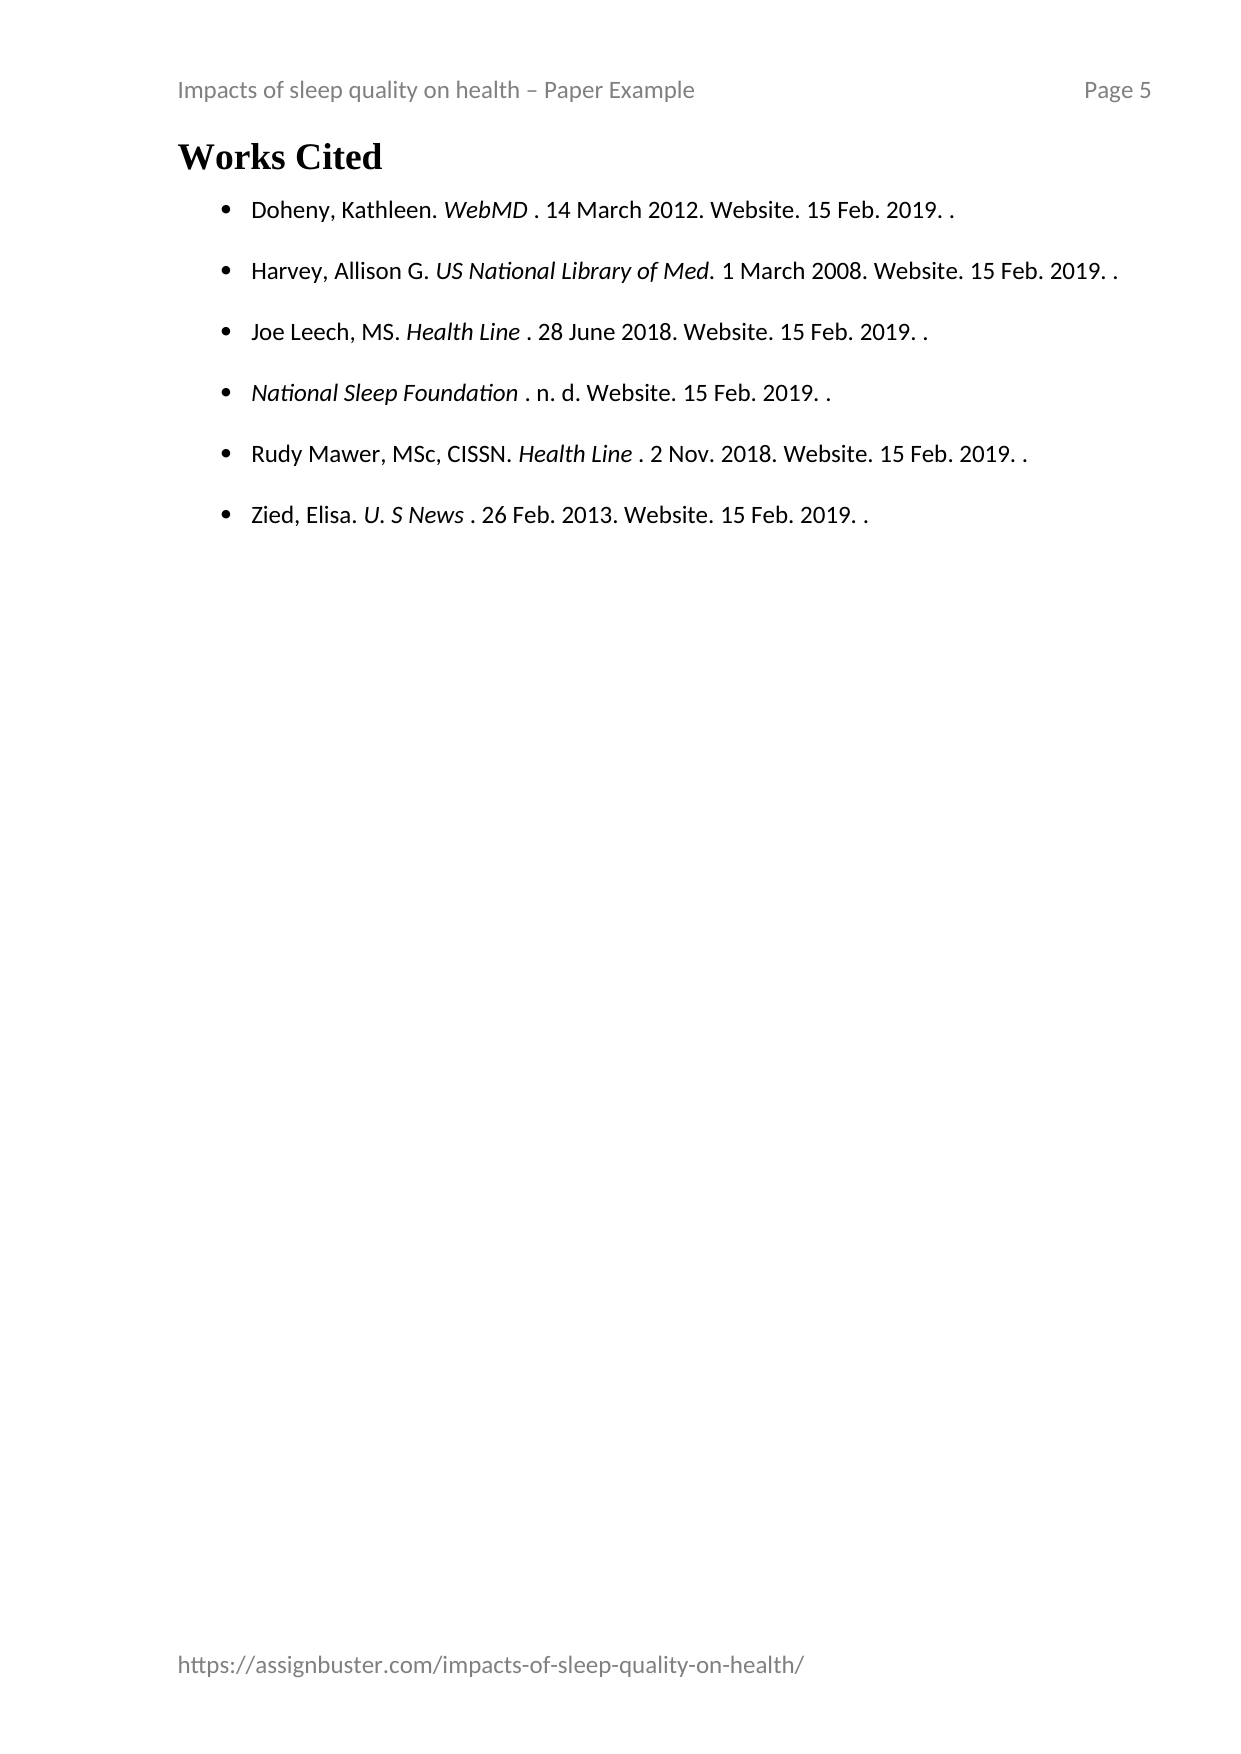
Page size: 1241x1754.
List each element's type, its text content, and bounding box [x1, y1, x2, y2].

list Rudy Mawer, MSc, CISSN. Health Line . 2 Nov. 2018. Website. 15 Feb. 2019. . [222, 438, 1152, 468]
list Joe Leech, MS. Health Line . 28 June 2018. Website. 15 Feb. 2019. . [222, 316, 1152, 346]
list Harvey, Allison G. US National Library of Med. 1 March 2008. Website. 15 Feb. 2019. . [222, 255, 1152, 285]
list National Sleep Foundation . n. d. Website. 15 Feb. 2019. . [222, 377, 1152, 407]
list Zied, Elisa. U. S News . 26 Feb. 2013. Website. 15 Feb. 2019. . [222, 499, 1152, 529]
list Doheny, Kathleen. WebMD . 14 March 2012. Website. 15 Feb. 2019. . [222, 194, 1152, 224]
subtitle Works Cited [177, 135, 1152, 178]
